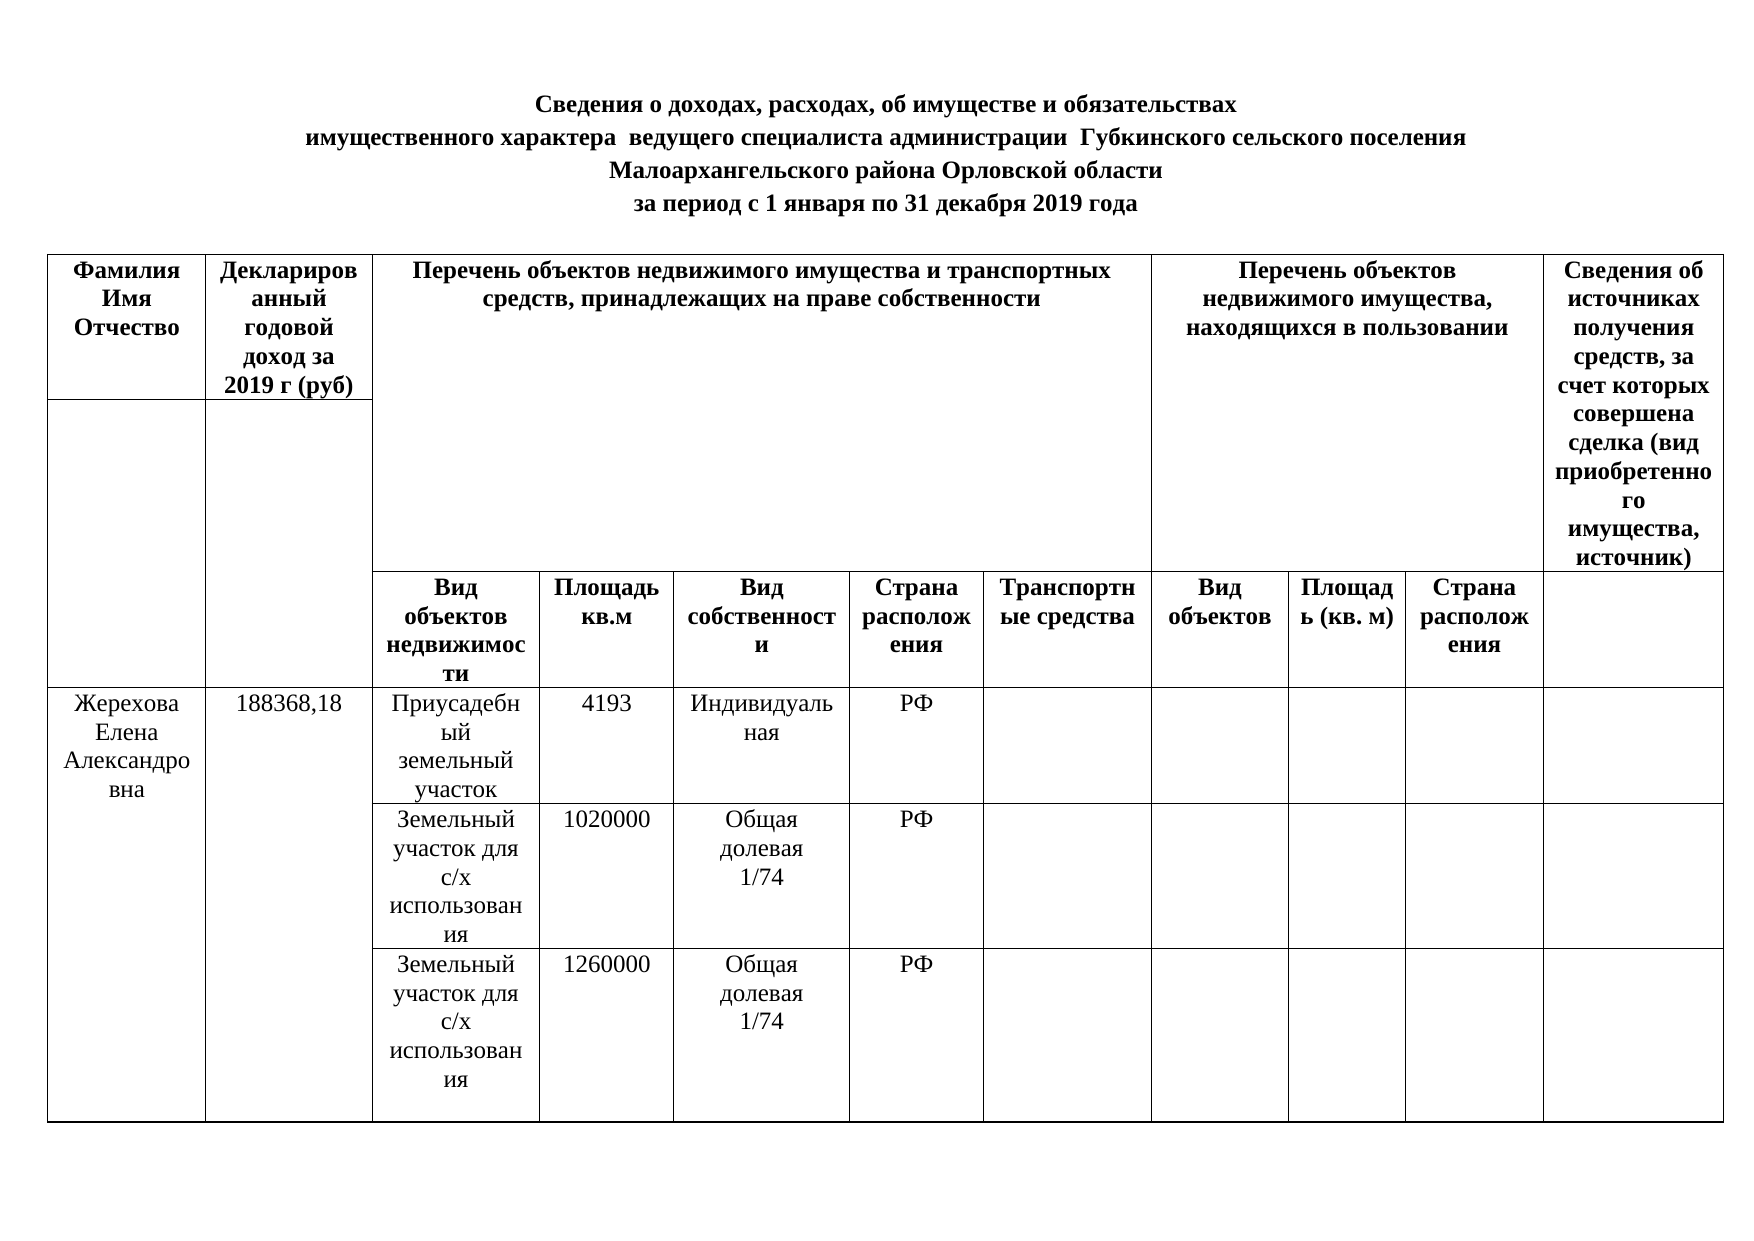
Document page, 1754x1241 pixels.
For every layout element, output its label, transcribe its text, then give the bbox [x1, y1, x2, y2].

table_cell Транспортные средства [984, 572, 1151, 687]
table_cell [1406, 804, 1543, 948]
table_cell [1406, 688, 1543, 803]
table_cell Площадь кв.м [540, 572, 673, 687]
table_header Перечень объектов недвижимого имущества и транспортных средств, принадлежащих на праве собственности [373, 255, 1151, 571]
text Сведения о доходах, расходах, об имуществе и обязательствах [59, 89, 1713, 117]
table_header Декларированный годовой доход за (руб) [206, 255, 372, 398]
table_cell 1260000 [540, 949, 673, 1121]
table_cell РФ [850, 804, 983, 948]
table_cell Индивидуальная [674, 688, 849, 803]
text Малоархангельского района Орловской области [59, 155, 1713, 183]
table_cell [984, 688, 1151, 803]
table_cell [1152, 688, 1288, 803]
table_cell [984, 949, 1151, 1121]
text имущественного характера ведущего специалиста администрации Губкинского сельского поселения [59, 122, 1713, 150]
table_cell Вид объектов недвижимости [373, 572, 539, 687]
table_cell [1152, 804, 1288, 948]
table_cell Страна расположения [1406, 572, 1543, 687]
table_cell Общая долевая 1/74 [674, 949, 849, 1121]
table_header Сведения об источниках получения средств, за счет которых совершена сделка (вид приобретенного имущества, источник) [1544, 255, 1723, 571]
table_cell [1289, 688, 1405, 803]
table_cell Приусадебный земельный участок [373, 688, 539, 803]
table_cell Жерехова Елена Александровна [48, 688, 205, 1121]
table_cell [1289, 804, 1405, 948]
table_cell Вид собственности [674, 572, 849, 687]
table_cell [206, 400, 372, 687]
table_header Фамилия Имя Отчество [48, 255, 205, 398]
table_cell Площадь (кв. м) [1289, 572, 1405, 687]
table_cell [1544, 949, 1723, 1121]
table_cell [984, 804, 1151, 948]
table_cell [373, 949, 539, 1121]
table_cell [48, 400, 205, 687]
table_cell Земельный участок для с/х использования [373, 804, 539, 948]
table_cell [1544, 688, 1723, 803]
table_cell 188368,18 [206, 688, 372, 1121]
table_cell [1544, 804, 1723, 948]
table_cell РФ [850, 688, 983, 803]
table_header Перечень объектов недвижимого имущества, находящихся в пользовании [1152, 255, 1543, 571]
table_cell [1544, 572, 1723, 687]
table_cell 1020000 [540, 804, 673, 948]
table_cell Общая долевая 1/74 [674, 804, 849, 948]
table_cell РФ [850, 949, 983, 1121]
text за период с 1 января по 31 декабря 2019 года [59, 188, 1713, 216]
table_cell Страна расположения [850, 572, 983, 687]
table_cell [1289, 949, 1405, 1121]
table_cell Вид объектов [1152, 572, 1288, 687]
table_cell [1406, 949, 1543, 1121]
table_cell [1152, 949, 1288, 1121]
table_cell 4193 [540, 688, 673, 803]
